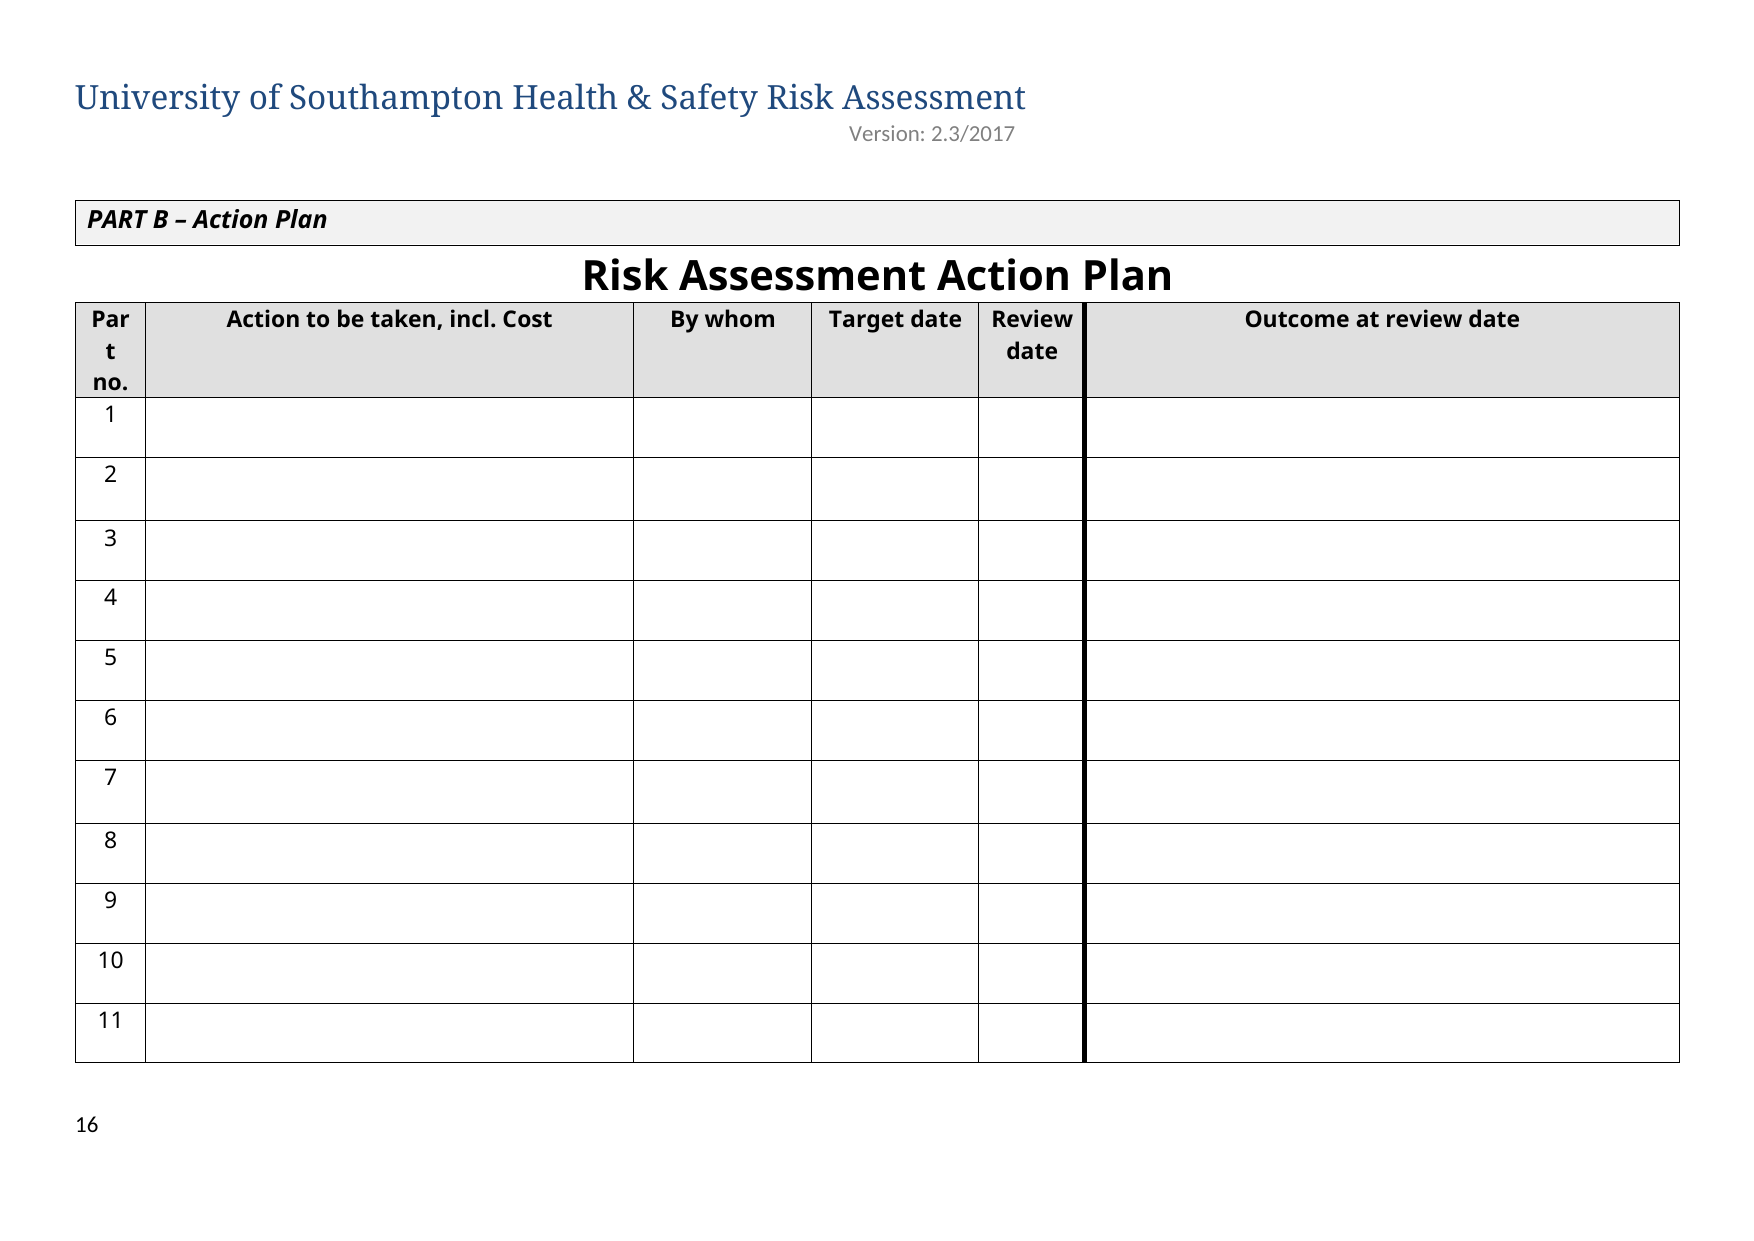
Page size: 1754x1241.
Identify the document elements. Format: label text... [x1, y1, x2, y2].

table_cell 1 [76, 398, 145, 457]
table_cell [812, 398, 978, 457]
table_cell 2 [76, 458, 145, 520]
table_cell [146, 458, 633, 520]
table_cell [812, 521, 978, 580]
table_cell [979, 458, 1082, 520]
table_cell [146, 884, 633, 943]
table_cell [1087, 701, 1679, 759]
table_cell [979, 581, 1082, 640]
table_cell [812, 944, 978, 1002]
table_cell [1087, 761, 1679, 823]
table_cell 7 [76, 761, 145, 823]
table_cell [146, 398, 633, 457]
table_cell Review date [979, 303, 1082, 397]
table_cell [1087, 581, 1679, 640]
table_cell [634, 824, 811, 883]
table_cell [979, 398, 1082, 457]
table_cell [812, 581, 978, 640]
table_cell [979, 1004, 1082, 1062]
table_cell 4 [76, 581, 145, 640]
table_cell [634, 398, 811, 457]
table_cell [634, 884, 811, 943]
table_cell Risk Assessment Action Plan [76, 246, 1679, 302]
table_cell [979, 884, 1082, 943]
table_cell [1087, 641, 1679, 700]
table_cell [634, 641, 811, 700]
table_cell [634, 701, 811, 759]
table_cell [812, 761, 978, 823]
table_cell [979, 641, 1082, 700]
table_cell [812, 641, 978, 700]
table_cell [146, 1004, 633, 1062]
table_cell [634, 581, 811, 640]
table_cell [1087, 458, 1679, 520]
table_cell 10 [76, 944, 145, 1002]
table_cell [146, 641, 633, 700]
table_cell [146, 944, 633, 1002]
table_cell [634, 1004, 811, 1062]
table_cell [146, 581, 633, 640]
table_cell [1087, 944, 1679, 1002]
table_cell [1087, 521, 1679, 580]
table_cell [634, 458, 811, 520]
table_cell Part no. [76, 303, 145, 397]
table_cell [146, 824, 633, 883]
table_cell [634, 761, 811, 823]
table_cell [1087, 1004, 1679, 1062]
table_cell [634, 521, 811, 580]
table_header PART B – Action Plan [76, 201, 1679, 244]
table_cell [812, 824, 978, 883]
table_cell [812, 884, 978, 943]
table_cell 11 [76, 1004, 145, 1062]
table_cell [979, 701, 1082, 759]
table_cell [812, 458, 978, 520]
table_cell 6 [76, 701, 145, 759]
table_cell [1087, 824, 1679, 883]
table_cell Action to be taken, incl. Cost [146, 303, 633, 397]
table_cell [979, 761, 1082, 823]
table_cell [146, 761, 633, 823]
table_cell By whom [634, 303, 811, 397]
table_cell [634, 944, 811, 1002]
table_cell 3 [76, 521, 145, 580]
table_cell [812, 701, 978, 759]
table_cell Target date [812, 303, 978, 397]
table_cell [979, 944, 1082, 1002]
table_cell [812, 1004, 978, 1062]
table_cell 5 [76, 641, 145, 700]
table_cell 8 [76, 824, 145, 883]
table_cell [979, 824, 1082, 883]
table_cell 9 [76, 884, 145, 943]
table_cell Outcome at review date [1087, 303, 1679, 397]
table_cell [979, 521, 1082, 580]
table_cell [1087, 884, 1679, 943]
table_cell [1087, 398, 1679, 457]
table_cell [146, 521, 633, 580]
table_cell [146, 701, 633, 759]
